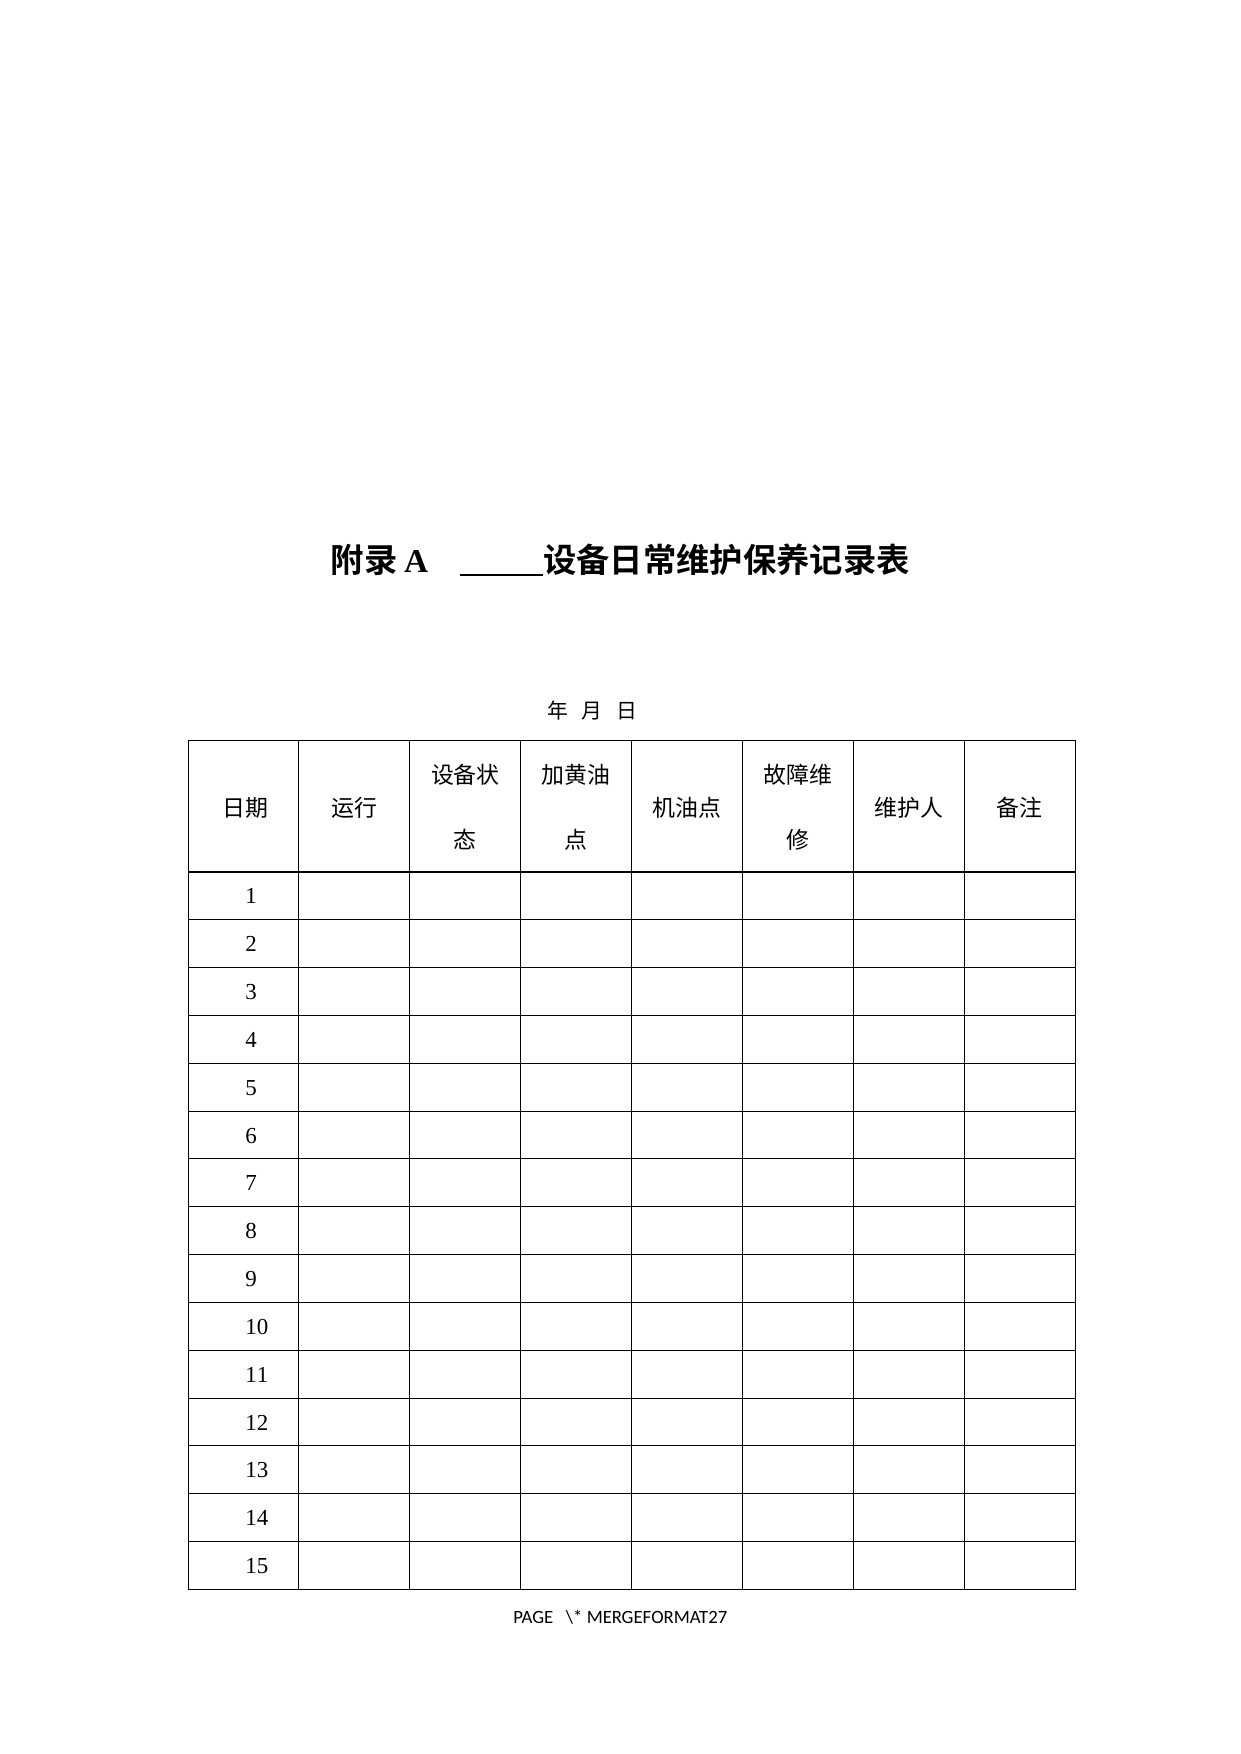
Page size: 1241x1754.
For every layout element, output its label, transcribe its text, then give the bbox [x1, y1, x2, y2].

table_cell [965, 1351, 1075, 1397]
table_cell [743, 873, 853, 919]
table_cell [410, 1542, 520, 1589]
table_cell [632, 1255, 742, 1302]
table_cell [299, 1255, 409, 1302]
table_cell [854, 873, 964, 919]
table_cell [965, 1255, 1075, 1302]
table_cell [521, 1542, 631, 1589]
table_cell [965, 1016, 1075, 1063]
table_cell [632, 873, 742, 919]
table_cell [299, 1016, 409, 1063]
table_cell [299, 1303, 409, 1349]
table_cell [854, 1159, 964, 1206]
table_cell [632, 920, 742, 967]
table_cell [965, 968, 1075, 1015]
table_cell [743, 968, 853, 1015]
table_cell [299, 1542, 409, 1589]
table_cell [743, 1016, 853, 1063]
table_cell [854, 920, 964, 967]
table_cell [410, 1446, 520, 1493]
table_cell [521, 1303, 631, 1349]
table_header 备注 [965, 741, 1075, 871]
table_cell [965, 873, 1075, 919]
table_cell [854, 1446, 964, 1493]
table_cell [521, 968, 631, 1015]
table_cell [632, 1064, 742, 1111]
table_cell 8 [189, 1207, 298, 1254]
table_cell [410, 1303, 520, 1349]
table_header 机油点 [632, 741, 742, 871]
table_cell [632, 1016, 742, 1063]
table_cell [743, 1351, 853, 1397]
table_cell [965, 1446, 1075, 1493]
table_cell 3 [189, 968, 298, 1015]
table_cell [743, 1207, 853, 1254]
table_cell [410, 1351, 520, 1397]
table_cell [521, 920, 631, 967]
table_cell [854, 1542, 964, 1589]
table_cell [965, 1303, 1075, 1349]
table_cell 2 [189, 920, 298, 967]
table_cell [299, 1112, 409, 1158]
table_cell [854, 1016, 964, 1063]
table_cell 9 [189, 1255, 298, 1302]
text 年 月 日 [187, 693, 1053, 725]
table_cell [632, 1399, 742, 1445]
table_cell [410, 1112, 520, 1158]
table_header 故障维修 [743, 741, 853, 871]
table_cell [854, 1207, 964, 1254]
table_cell [521, 1446, 631, 1493]
table_cell [632, 1351, 742, 1397]
table_cell 6 [189, 1112, 298, 1158]
table_cell [632, 1159, 742, 1206]
subtitle 附录A 设备日常维护保养记录表 [187, 526, 1053, 591]
table_cell 12 [189, 1399, 298, 1445]
table_cell 14 [189, 1494, 298, 1541]
table_cell [299, 1399, 409, 1445]
table_cell [965, 920, 1075, 967]
table_cell [632, 968, 742, 1015]
table_cell [854, 1112, 964, 1158]
table_cell [743, 1303, 853, 1349]
table_cell 15 [189, 1542, 298, 1589]
table_cell [854, 1064, 964, 1111]
table_cell [410, 873, 520, 919]
table_cell 7 [189, 1159, 298, 1206]
table_cell [299, 1064, 409, 1111]
table_cell [299, 1207, 409, 1254]
table_cell [632, 1494, 742, 1541]
table_cell [410, 1016, 520, 1063]
table_cell [743, 1255, 853, 1302]
table_cell 1 [189, 873, 298, 919]
table_cell [854, 968, 964, 1015]
table_cell [743, 1542, 853, 1589]
table_cell [854, 1255, 964, 1302]
table_cell [299, 1494, 409, 1541]
table_cell [965, 1064, 1075, 1111]
table_cell [410, 1064, 520, 1111]
table_cell [521, 1016, 631, 1063]
table_cell [410, 1494, 520, 1541]
table_cell [521, 873, 631, 919]
table_cell [854, 1303, 964, 1349]
table_cell [299, 873, 409, 919]
table_header 维护人 [854, 741, 964, 871]
table_cell [521, 1494, 631, 1541]
table_cell 11 [189, 1351, 298, 1397]
table_cell [299, 968, 409, 1015]
table_header 设备状态 [410, 741, 520, 871]
table_cell [299, 1446, 409, 1493]
table_cell [410, 1159, 520, 1206]
table_cell [743, 1494, 853, 1541]
table_cell [521, 1207, 631, 1254]
table_cell [521, 1255, 631, 1302]
table_cell [521, 1159, 631, 1206]
table_cell [743, 1064, 853, 1111]
table_cell [743, 1446, 853, 1493]
table_cell [965, 1494, 1075, 1541]
table_cell [410, 1207, 520, 1254]
table_cell [521, 1399, 631, 1445]
table_cell [854, 1399, 964, 1445]
table_cell [299, 1159, 409, 1206]
table_cell [854, 1351, 964, 1397]
table_cell 5 [189, 1064, 298, 1111]
table_cell [743, 1112, 853, 1158]
table_cell [521, 1112, 631, 1158]
table_cell 4 [189, 1016, 298, 1063]
table_cell [410, 920, 520, 967]
table_cell [965, 1399, 1075, 1445]
table_cell 10 [189, 1303, 298, 1349]
table_cell [965, 1542, 1075, 1589]
table_cell [743, 920, 853, 967]
table_header 加黄油点 [521, 741, 631, 871]
table_cell [521, 1064, 631, 1111]
table_cell 13 [189, 1446, 298, 1493]
table_cell [632, 1446, 742, 1493]
table_cell [299, 920, 409, 967]
table_cell [743, 1159, 853, 1206]
table_cell [632, 1207, 742, 1254]
table_cell [410, 1399, 520, 1445]
table_cell [965, 1112, 1075, 1158]
table_cell [965, 1159, 1075, 1206]
table_cell [521, 1351, 631, 1397]
table_header 日期 [189, 741, 298, 871]
table_cell [632, 1303, 742, 1349]
table_header 运行 [299, 741, 409, 871]
table_cell [743, 1399, 853, 1445]
table_cell [410, 968, 520, 1015]
table_cell [632, 1112, 742, 1158]
table_cell [299, 1351, 409, 1397]
table_cell [854, 1494, 964, 1541]
table_cell [965, 1207, 1075, 1254]
table_cell [410, 1255, 520, 1302]
table_cell [632, 1542, 742, 1589]
